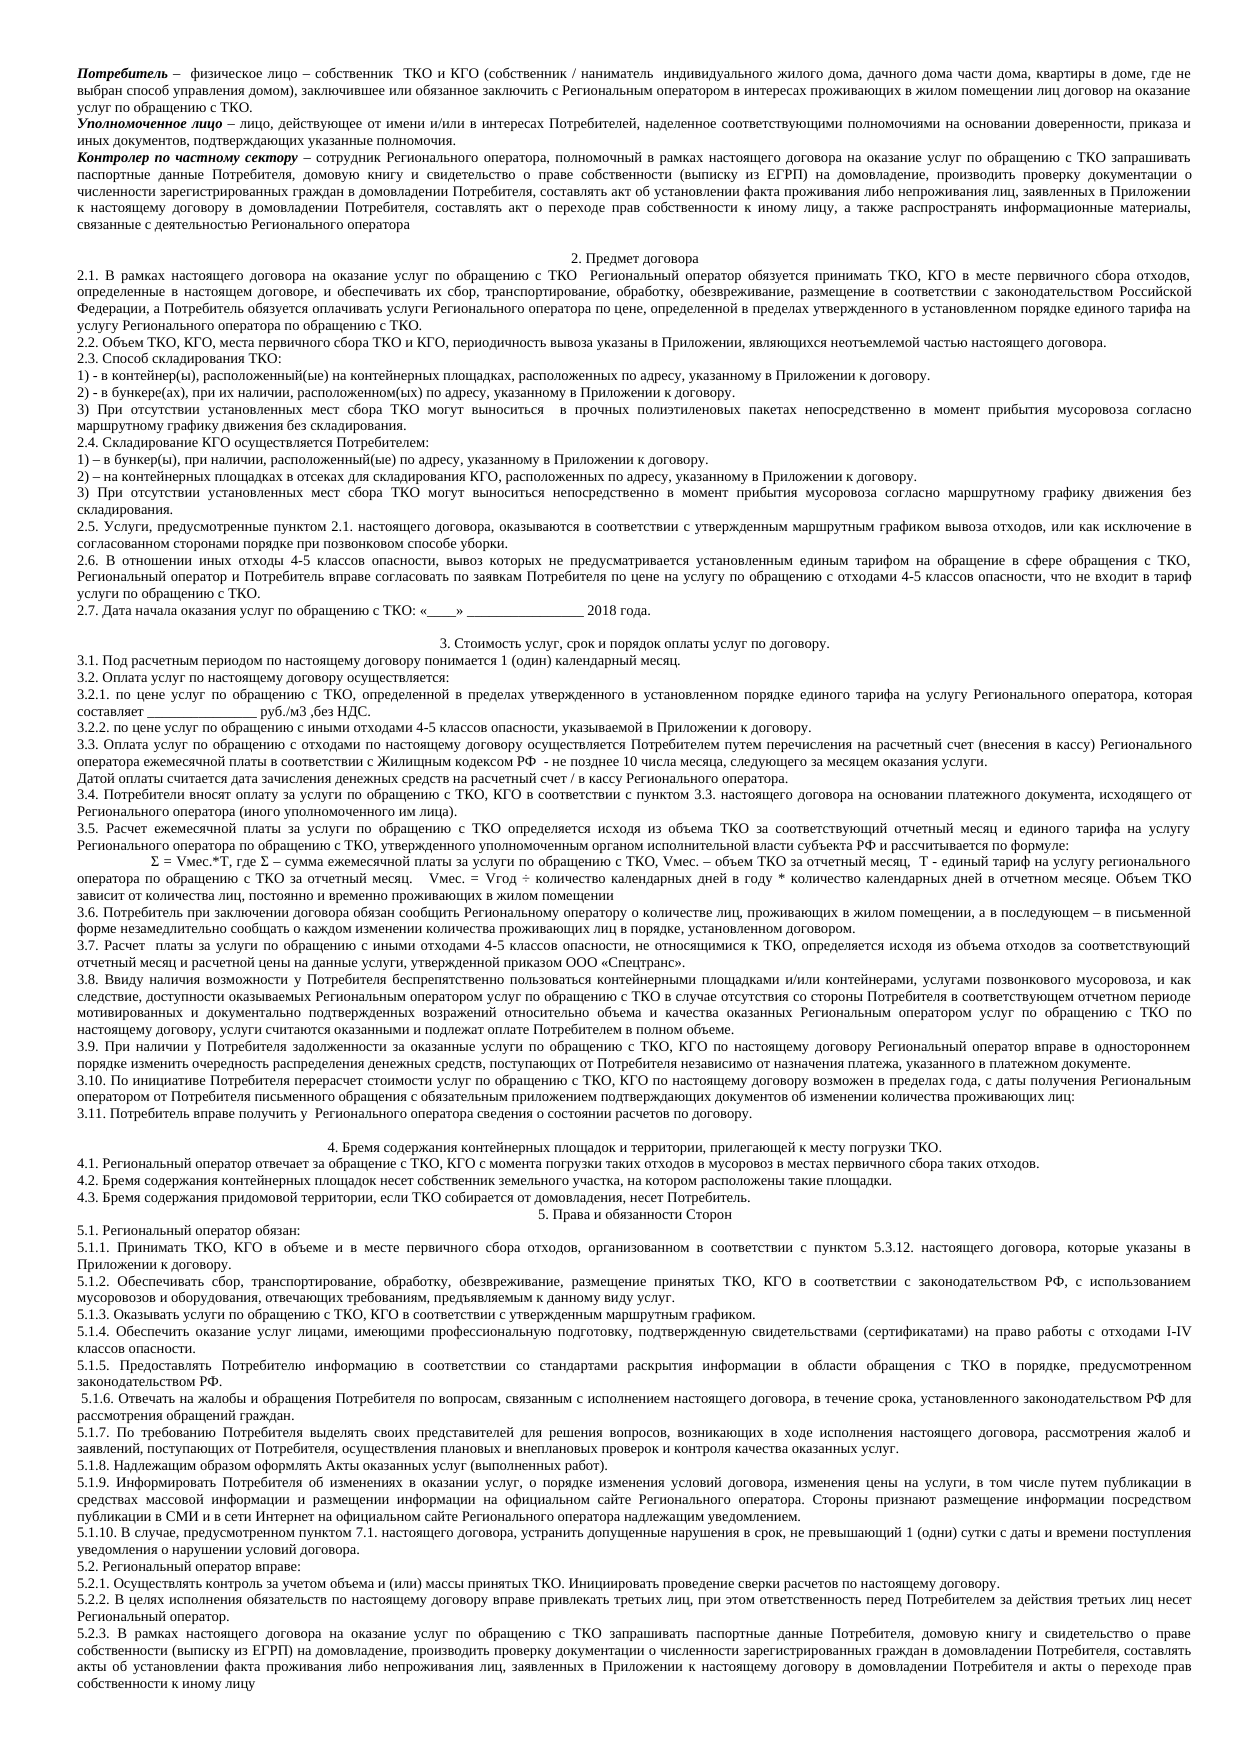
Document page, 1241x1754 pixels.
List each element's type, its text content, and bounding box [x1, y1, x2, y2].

text 5.2. Региональный оператор вправе: [77, 1558, 1193, 1574]
text 5.1.9. Информировать Потребителя об изменениях в оказании услуг, о порядке изменения условий договора, изменения цены на услуги, в том числе путем публикации в средствах массовой информации и размещении информации на официальном сайте Регионального оператора. Стороны признают размещение информации посредством публикации в СМИ и в сети Интернет на официальном сайте Регионального оператора надлежащим уведомлением. [77, 1474, 1193, 1524]
text 5.1.8. Надлежащим образом оформлять Акты оказанных услуг (выполненных работ). [77, 1457, 1193, 1474]
text 2.5. Услуги, предусмотренные пунктом 2.1. настоящего договора, оказываются в соответствии с утвержденным маршрутным графиком вывоза отходов, или как исключение в согласованном сторонами порядке при позвонковом способе уборки. [77, 518, 1193, 551]
text 5.1.2. Обеспечивать сбор, транспортирование, обработку, обезвреживание, размещение принятых ТКО, КГО в соответствии с законодательством РФ, с использованием мусоровозов и оборудования, отвечающих требованиям, предъявляемым к данному виду услуг. [77, 1272, 1193, 1306]
text Потребитель – физическое лицо – собственник ТКО и КГО (собственник / наниматель индивидуального жилого дома, дачного дома части дома, квартиры в доме, где не выбран способ управления домом), заключившее или обязанное заключить с Региональным оператором в интересах проживающих в жилом помещении лиц договор на оказание услуг по обращению с ТКО. [77, 65, 1193, 115]
text 4. Бремя содержания контейнерных площадок и территории, прилегающей к месту погрузки ТКО. [77, 1138, 1193, 1155]
text 2) – на контейнерных площадках в отсеках для складирования КГО, расположенных по адресу, указанному в Приложении к договору. [77, 467, 1193, 484]
text 2.7. Дата начала оказания услуг по обращению с ТКО: «____» ________________ 2018 года. [77, 602, 1193, 618]
text 3.2.1. по цене услуг по обращению с ТКО, определенной в пределах утвержденного в установленном порядке единого тарифа на услугу Регионального оператора, которая составляет _______________ руб./м3 ,без НДС. [77, 686, 1193, 719]
text Ʃ = Vмес.*T, где Ʃ – сумма ежемесячной платы за услуги по обращению с ТКО, Vмес. – объем ТКО за отчетный месяц, Т - единый тариф на услугу регионального оператора по обращению с ТКО за отчетный месяц. Vмес. = Vгод ÷ количество календарных дней в году * количество календарных дней в отчетном месяце. Объем ТКО зависит от количества лиц, постоянно и временно проживающих в жилом помещении [77, 853, 1193, 903]
text Уполномоченное лицо – лицо, действующее от имени и/или в интересах Потребителей, наделенное соответствующими полномочиями на основании доверенности, приказа и иных документов, подтверждающих указанные полномочия. [77, 115, 1193, 149]
text 5.2.2. В целях исполнения обязательств по настоящему договору вправе привлекать третьих лиц, при этом ответственность перед Потребителем за действия третьих лиц несет Региональный оператор. [77, 1591, 1193, 1625]
text 1) – в бункер(ы), при наличии, расположенный(ые) по адресу, указанному в Приложении к договору. [77, 451, 1193, 467]
text 3.10. По инициативе Потребителя перерасчет стоимости услуг по обращению с ТКО, КГО по настоящему договору возможен в пределах года, с даты получения Региональным оператором от Потребителя письменного обращения с обязательным приложением подтверждающих документов об изменении количества проживающих лиц: [77, 1071, 1193, 1105]
text 3.7. Расчет платы за услуги по обращению с иными отходами 4-5 классов опасности, не относящимися к ТКО, определяется исходя из объема отходов за соответствующий отчетный месяц и расчетной цены на данные услуги, утвержденной приказом ООО «Спецтранс». [77, 937, 1193, 971]
text 5.1. Региональный оператор обязан: [77, 1222, 1193, 1239]
text 5.1.4. Обеспечить оказание услуг лицами, имеющими профессиональную подготовку, подтвержденную свидетельствами (сертификатами) на право работы с отходами I-IV классов опасности. [77, 1323, 1193, 1356]
text 5.1.6. Отвечать на жалобы и обращения Потребителя по вопросам, связанным с исполнением настоящего договора, в течение срока, установленного законодательством РФ для рассмотрения обращений граждан. [77, 1390, 1193, 1423]
text 5.1.3. Оказывать услуги по обращению с ТКО, КГО в соответствии с утвержденным маршрутным графиком. [77, 1306, 1193, 1323]
text 3.11. Потребитель вправе получить у Регионального оператора сведения о состоянии расчетов по договору. [77, 1105, 1193, 1122]
text 2.4. Складирование КГО осуществляется Потребителем: [77, 434, 1193, 451]
text 1) - в контейнер(ы), расположенный(ые) на контейнерных площадках, расположенных по адресу, указанному в Приложении к договору. [77, 367, 1193, 384]
text 2.3. Способ складирования ТКО: [77, 350, 1193, 367]
text Контролер по частному сектору – сотрудник Регионального оператора, полномочный в рамках настоящего договора на оказание услуг по обращению с ТКО запрашивать паспортные данные Потребителя, домовую книгу и свидетельство о праве собственности (выписку из ЕГРП) на домовладение, производить проверку документации о численности зарегистрированных граждан в домовладении Потребителя, составлять акт об установлении факта проживания либо непроживания лиц, заявленных в Приложении к настоящему договору в домовладении Потребителя, составлять акт о переходе прав собственности к иному лицу, а также распространять информационные материалы, связанные с деятельностью Регионального оператора [77, 149, 1193, 233]
text 2.2. Объем ТКО, КГО, места первичного сбора ТКО и КГО, периодичность вывоза указаны в Приложении, являющихся неотъемлемой частью настоящего договора. [77, 333, 1193, 350]
text 2.1. В рамках настоящего договора на оказание услуг по обращению с ТКО Региональный оператор обязуется принимать ТКО, КГО в месте первичного сбора отходов, определенные в настоящем договоре, и обеспечивать их сбор, транспортирование, обработку, обезвреживание, размещение в соответствии с законодательством Российской Федерации, а Потребитель обязуется оплачивать услуги Регионального оператора по цене, определенной в пределах утвержденного в установленном порядке единого тарифа на услугу Регионального оператора по обращению с ТКО. [77, 266, 1193, 333]
text 5.2.1. Осуществлять контроль за учетом объема и (или) массы принятых ТКО. Инициировать проведение сверки расчетов по настоящему договору. [77, 1574, 1193, 1591]
text 4.1. Региональный оператор отвечает за обращение с ТКО, КГО с момента погрузки таких отходов в мусоровоз в местах первичного сбора таких отходов. [77, 1155, 1193, 1172]
text 3.1. Под расчетным периодом по настоящему договору понимается 1 (один) календарный месяц. [77, 652, 1193, 669]
text 5. Права и обязанности Сторон [77, 1205, 1193, 1222]
text 4.3. Бремя содержания придомовой территории, если ТКО собирается от домовладения, несет Потребитель. [77, 1189, 1193, 1205]
text 2. Предмет договора [77, 249, 1193, 266]
text 3.2.2. по цене услуг по обращению с иными отходами 4-5 классов опасности, указываемой в Приложении к договору. [77, 719, 1193, 736]
text 5.1.5. Предоставлять Потребителю информацию в соответствии со стандартами раскрытия информации в области обращения с ТКО в порядке, предусмотренном законодательством РФ. [77, 1356, 1193, 1390]
text Датой оплаты считается дата зачисления денежных средств на расчетный счет / в кассу Регионального оператора. [77, 769, 1193, 786]
text 3.6. Потребитель при заключении договора обязан сообщить Региональному оператору о количестве лиц, проживающих в жилом помещении, а в последующем – в письменной форме незамедлительно сообщать о каждом изменении количества проживающих лиц в порядке, установленном договором. [77, 903, 1193, 937]
text 5.1.10. В случае, предусмотренном пунктом 7.1. настоящего договора, устранить допущенные нарушения в срок, не превышающий 1 (одни) сутки с даты и времени поступления уведомления о нарушении условий договора. [77, 1524, 1193, 1558]
text 5.2.3. В рамках настоящего договора на оказание услуг по обращению с ТКО запрашивать паспортные данные Потребителя, домовую книгу и свидетельство о праве собственности (выписку из ЕГРП) на домовладение, производить проверку документации о численности зарегистрированных граждан в домовладении Потребителя, составлять акты об установлении факта проживания либо непроживания лиц, заявленных в Приложении к настоящему договору в домовладении Потребителя и акты о переходе прав собственности к иному лицу [77, 1625, 1193, 1692]
text 3) При отсутствии установленных мест сбора ТКО могут выноситься непосредственно в момент прибытия мусоровоза согласно маршрутному графику движения без складирования. [77, 484, 1193, 518]
text 2.6. В отношении иных отходы 4-5 классов опасности, вывоз которых не предусматривается установленным единым тарифом на обращение в сфере обращения с ТКО, Региональный оператор и Потребитель вправе согласовать по заявкам Потребителя по цене на услугу по обращению с отходами 4-5 классов опасности, что не входит в тариф услуги по обращению с ТКО. [77, 551, 1193, 602]
text 5.1.7. По требованию Потребителя выделять своих представителей для решения вопросов, возникающих в ходе исполнения настоящего договора, рассмотрения жалоб и заявлений, поступающих от Потребителя, осуществления плановых и внеплановых проверок и контроля качества оказанных услуг. [77, 1423, 1193, 1457]
text 4.2. Бремя содержания контейнерных площадок несет собственник земельного участка, на котором расположены такие площадки. [77, 1172, 1193, 1189]
text 3. Стоимость услуг, срок и порядок оплаты услуг по договору. [77, 635, 1193, 652]
text 3.8. Ввиду наличия возможности у Потребителя беспрепятственно пользоваться контейнерными площадками и/или контейнерами, услугами позвонкового мусоровоза, и как следствие, доступности оказываемых Региональным оператором услуг по обращению с ТКО в случае отсутствия со стороны Потребителя в соответствующем отчетном периоде мотивированных и документально подтвержденных возражений относительно объема и качества оказанных Региональным оператором услуг по обращению с ТКО по настоящему договору, услуги считаются оказанными и подлежат оплате Потребителем в полном объеме. [77, 971, 1193, 1038]
text 3.9. При наличии у Потребителя задолженности за оказанные услуги по обращению с ТКО, КГО по настоящему договору Региональный оператор вправе в одностороннем порядке изменить очередность распределения денежных средств, поступающих от Потребителя независимо от назначения платежа, указанного в платежном документе. [77, 1038, 1193, 1071]
text 5.1.1. Принимать ТКО, КГО в объеме и в месте первичного сбора отходов, организованном в соответствии с пунктом 5.3.12. настоящего договора, которые указаны в Приложении к договору. [77, 1239, 1193, 1272]
text 2) - в бункере(ах), при их наличии, расположенном(ых) по адресу, указанному в Приложении к договору. [77, 384, 1193, 400]
text 3.4. Потребители вносят оплату за услуги по обращению с ТКО, КГО в соответствии с пунктом 3.3. настоящего договора на основании платежного документа, исходящего от Регионального оператора (иного уполномоченного им лица). [77, 786, 1193, 820]
text 3) При отсутствии установленных мест сбора ТКО могут выноситься в прочных полиэтиленовых пакетах непосредственно в момент прибытия мусоровоза согласно маршрутному графику движения без складирования. [77, 400, 1193, 434]
text 3.5. Расчет ежемесячной платы за услуги по обращению с ТКО определяется исходя из объема ТКО за соответствующий отчетный месяц и единого тарифа на услугу Регионального оператора по обращению с ТКО, утвержденного уполномоченным органом исполнительной власти субъекта РФ и рассчитывается по формуле: [77, 820, 1193, 853]
text 3.2. Оплата услуг по настоящему договору осуществляется: [77, 669, 1193, 686]
text 3.3. Оплата услуг по обращению с отходами по настоящему договору осуществляется Потребителем путем перечисления на расчетный счет (внесения в кассу) Регионального оператора ежемесячной платы в соответствии с Жилищным кодексом РФ - не позднее 10 числа месяца, следующего за месяцем оказания услуги. [77, 736, 1193, 769]
